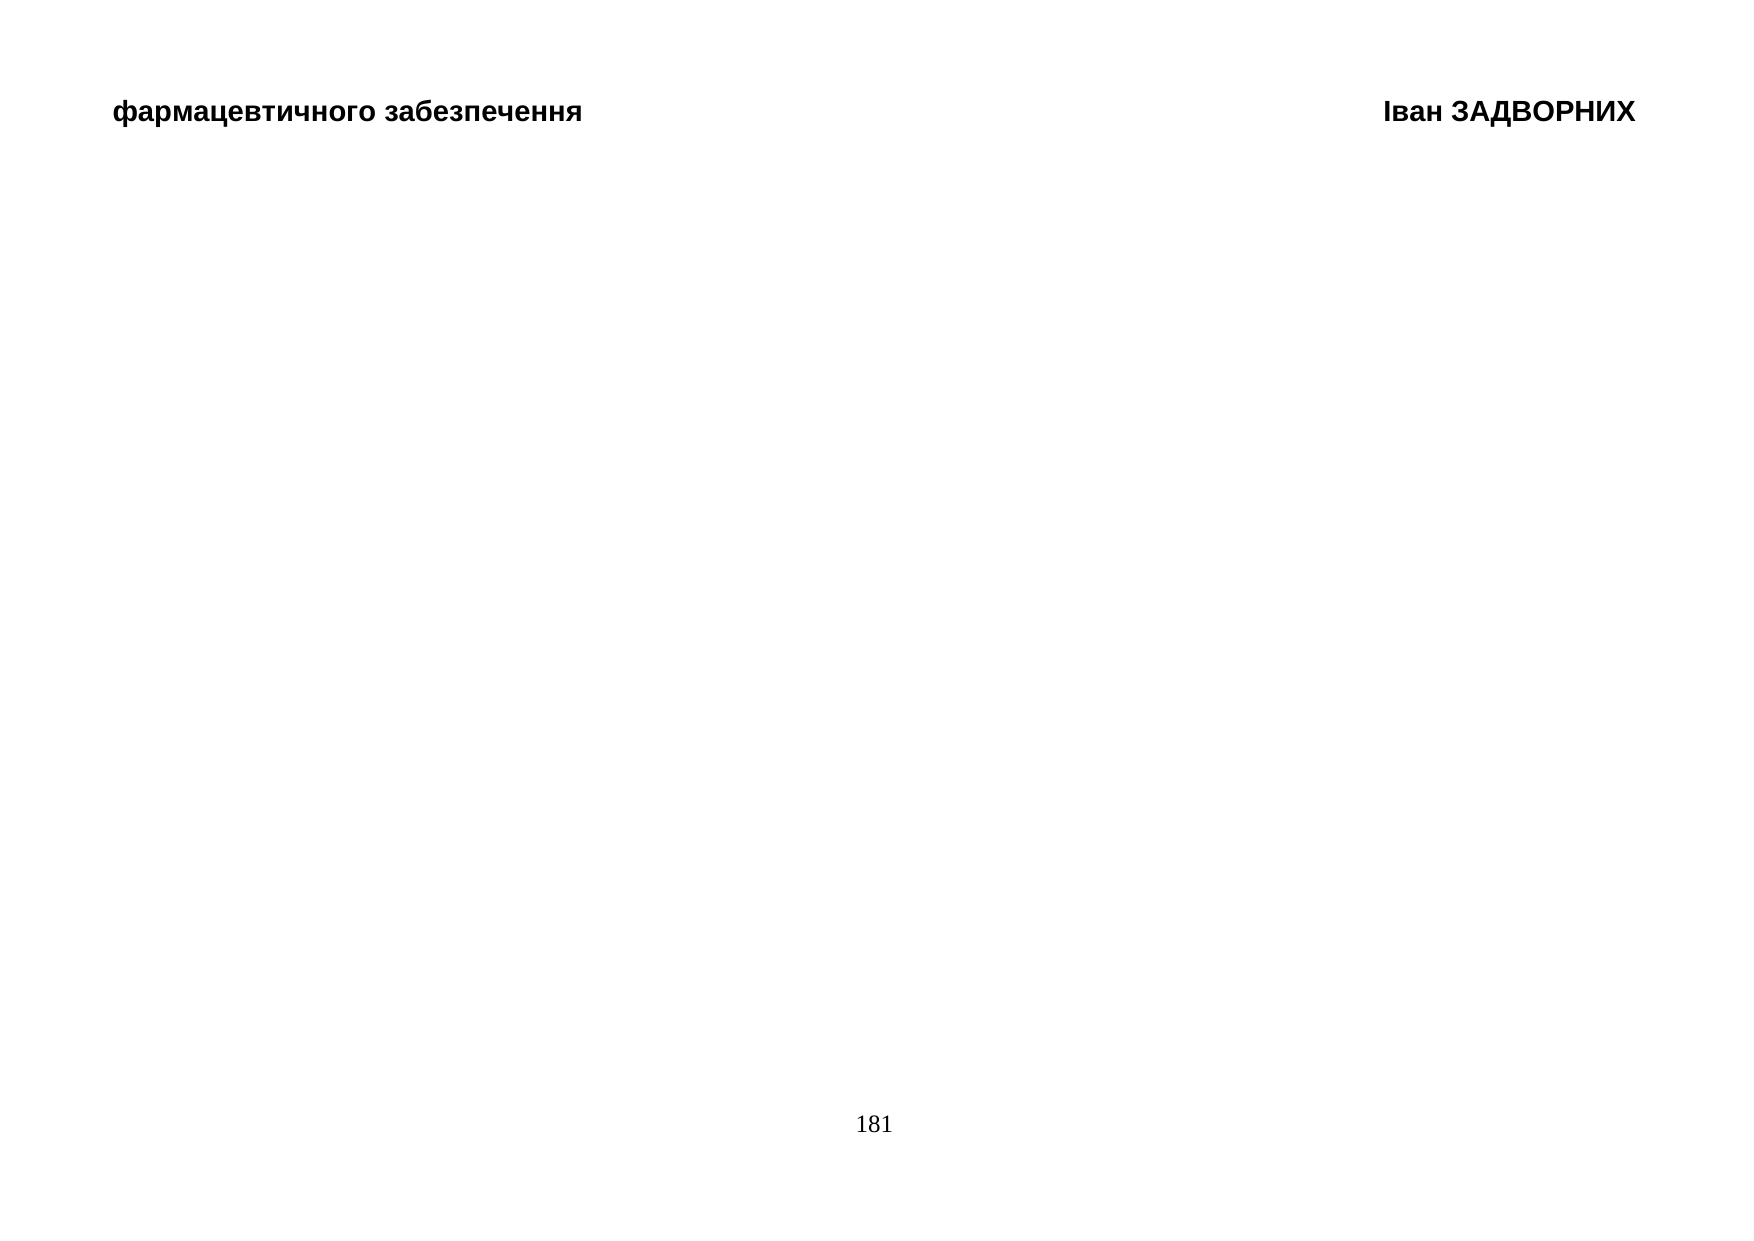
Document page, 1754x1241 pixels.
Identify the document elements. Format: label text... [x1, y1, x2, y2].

table_header Іван ЗАДВОРНИХ [874, 95, 1647, 128]
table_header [101, 95, 874, 128]
